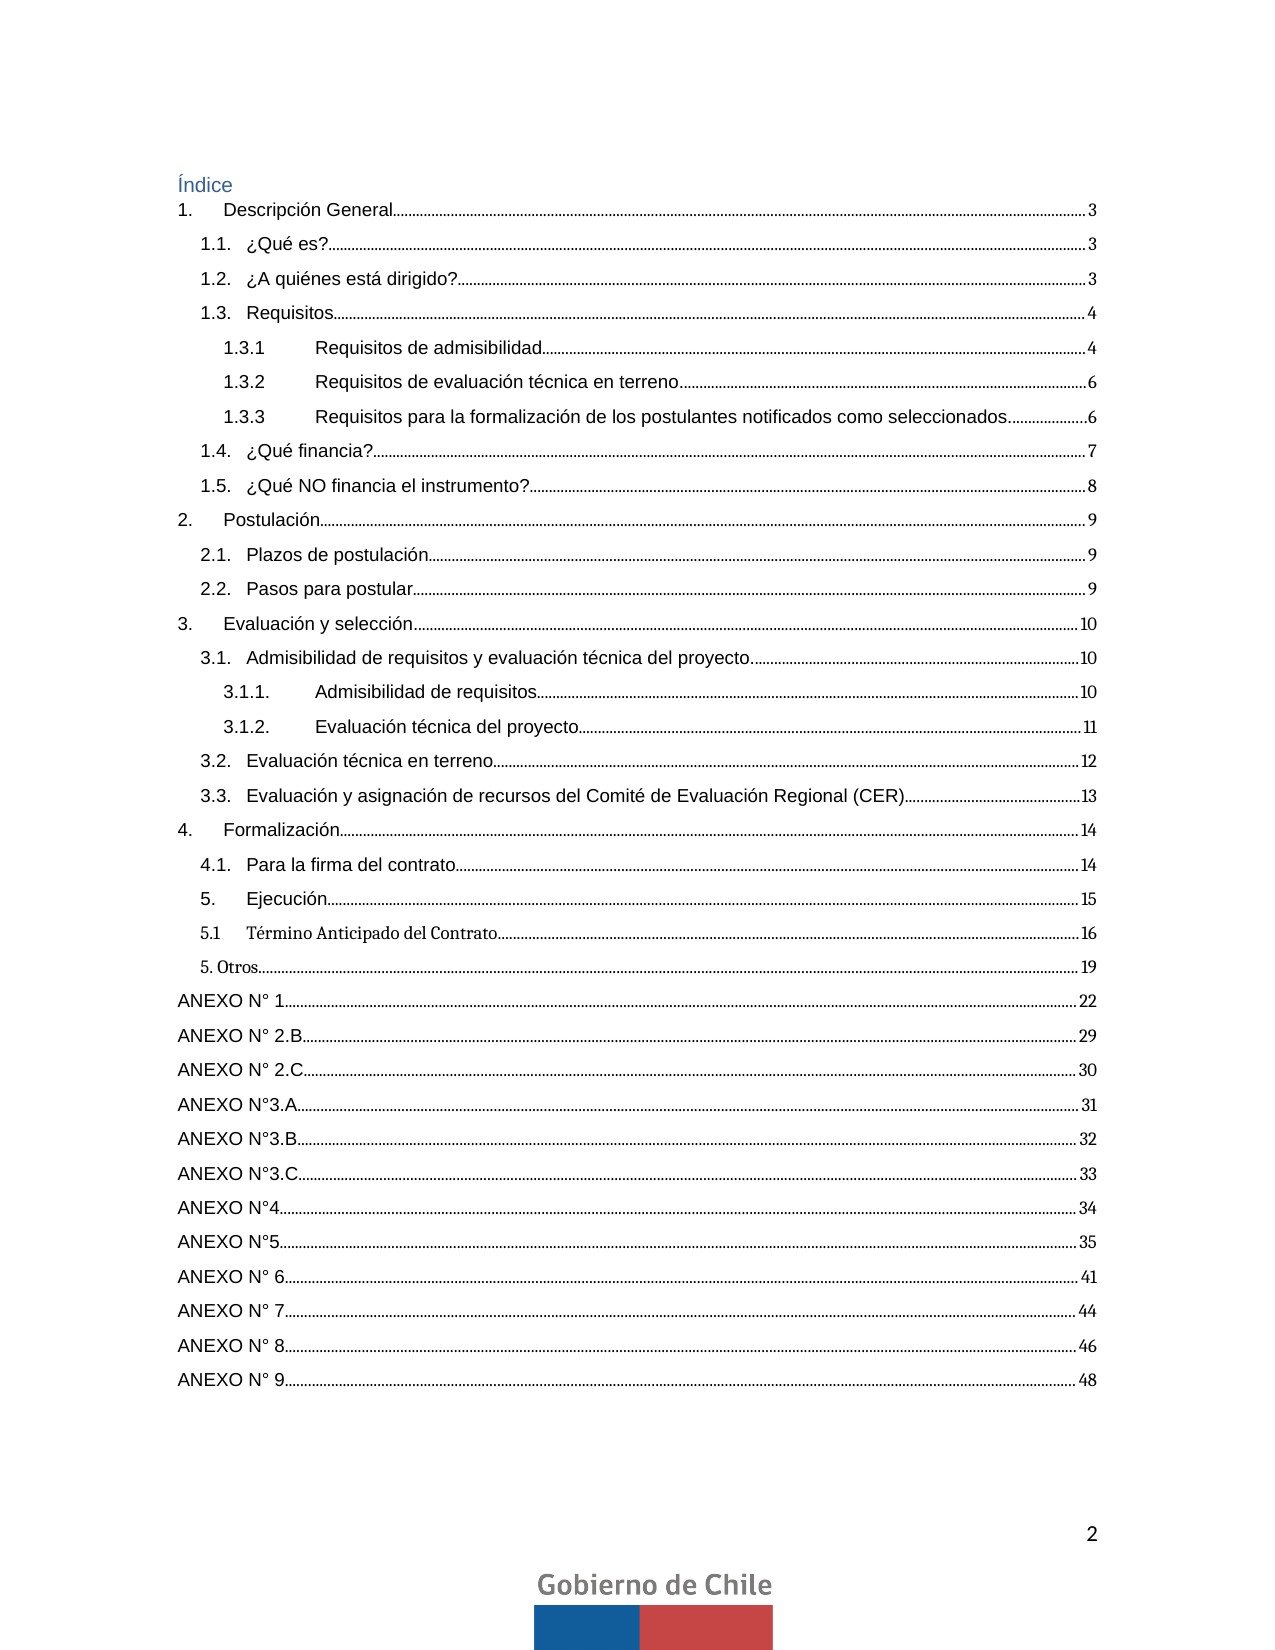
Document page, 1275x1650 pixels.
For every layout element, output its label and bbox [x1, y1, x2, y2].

picture [532, 1560, 774, 1650]
